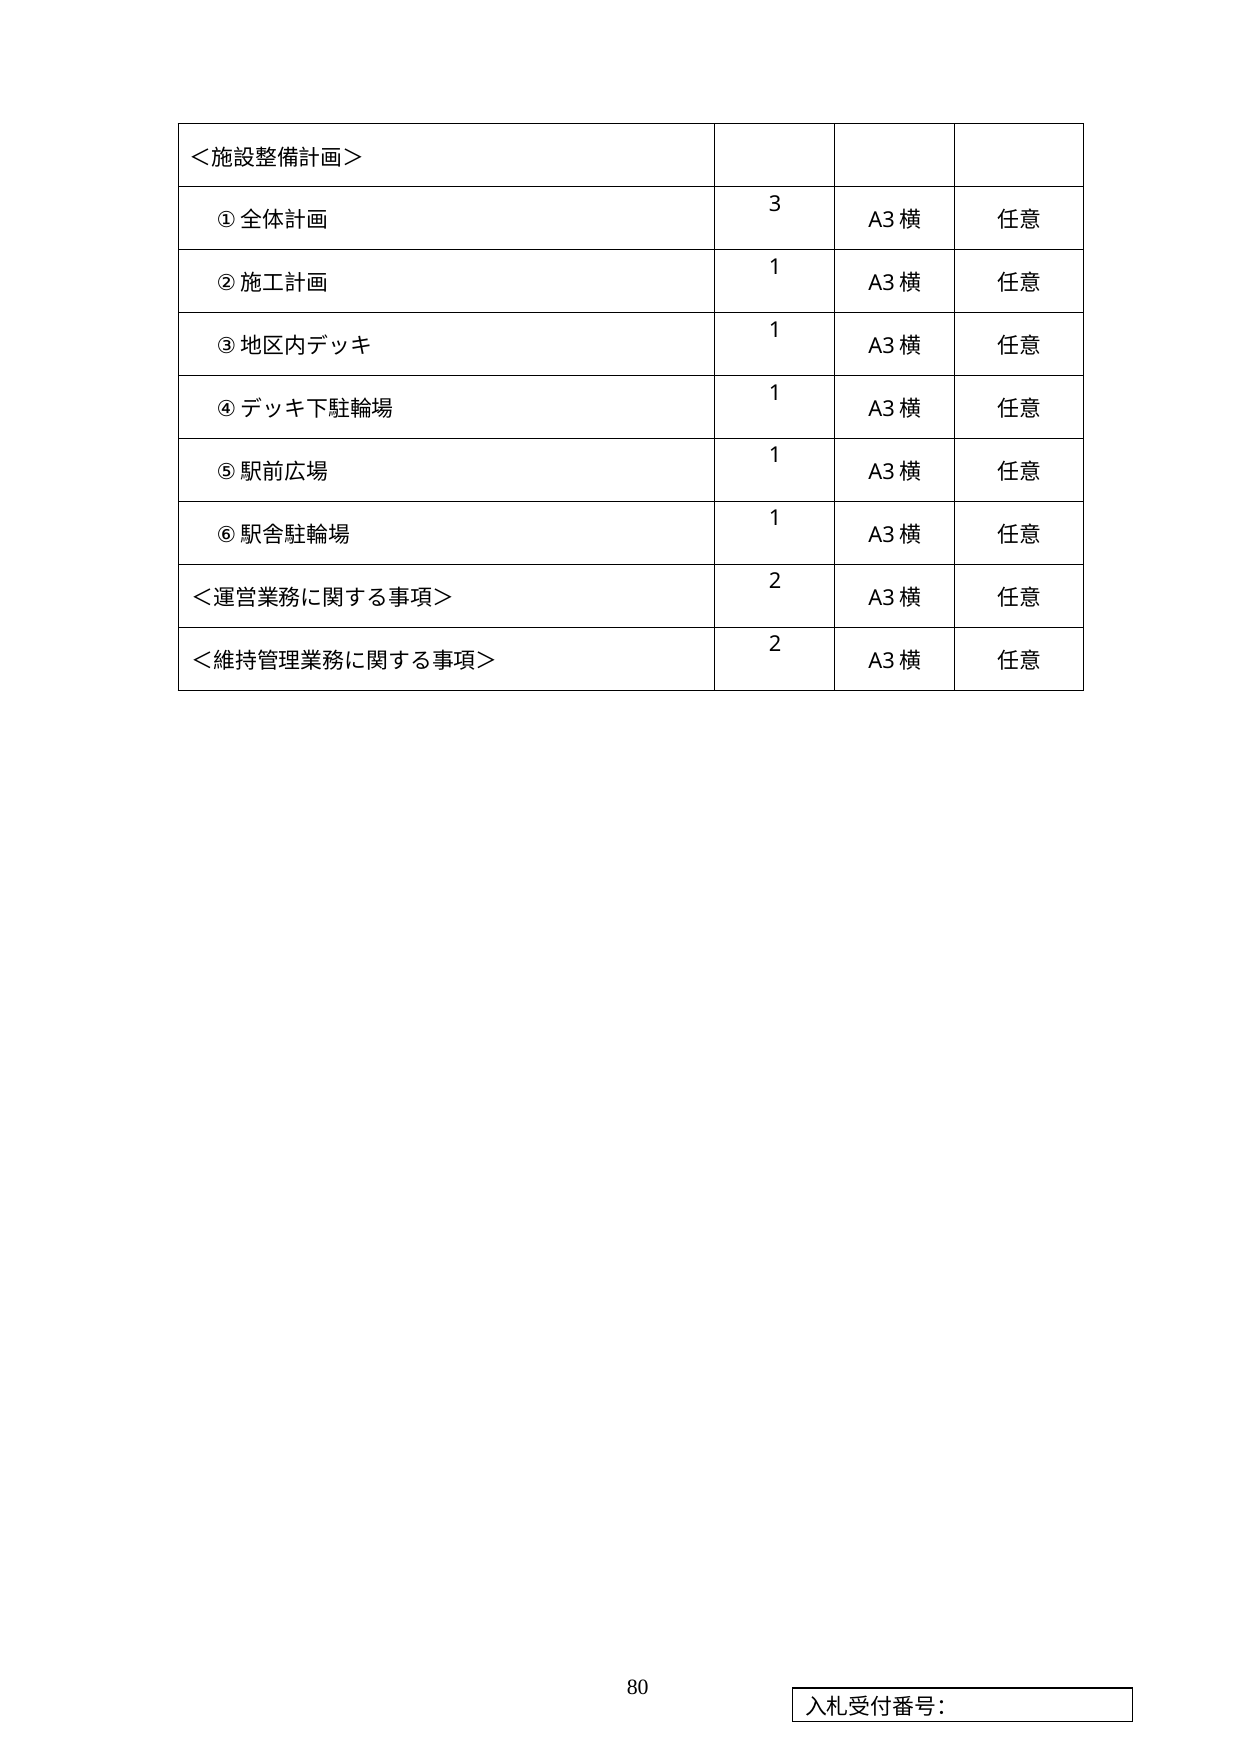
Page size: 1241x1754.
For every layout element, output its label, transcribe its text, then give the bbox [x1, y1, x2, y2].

table_cell 1 [715, 439, 834, 501]
table_cell ＜運営業務に関する事項＞ [179, 565, 714, 627]
table_cell A3横 [835, 250, 954, 312]
table_cell A3横 [835, 313, 954, 375]
table_cell A3横 [835, 376, 954, 438]
table_cell 任意 [955, 187, 1083, 249]
table_cell 任意 [955, 502, 1083, 564]
table_cell 3 [715, 187, 834, 249]
table_cell A3横 [835, 187, 954, 249]
table_cell ①全体計画 [179, 187, 714, 249]
table_cell A3横 [835, 502, 954, 564]
table_cell A3横 [835, 628, 954, 689]
table_cell 2 [715, 565, 834, 627]
table_cell 2 [715, 628, 834, 689]
table_cell 任意 [955, 565, 1083, 627]
table_cell ⑥駅舎駐輪場 [179, 502, 714, 564]
table_cell [715, 124, 834, 186]
table_cell 任意 [955, 250, 1083, 312]
table_cell 任意 [955, 439, 1083, 501]
table_cell ③地区内デッキ [179, 313, 714, 375]
table_cell ④デッキ下駐輪場 [179, 376, 714, 438]
table_cell 1 [715, 376, 834, 438]
table_cell ＜施設整備計画＞ [179, 124, 714, 186]
table_cell [955, 124, 1083, 186]
table_cell A3横 [835, 439, 954, 501]
table_cell 1 [715, 250, 834, 312]
table_cell A3横 [835, 565, 954, 627]
table_cell ＜維持管理業務に関する事項＞ [179, 628, 714, 689]
table_cell [835, 124, 954, 186]
table_cell 1 [715, 502, 834, 564]
table_cell 任意 [955, 313, 1083, 375]
table_cell ⑤駅前広場 [179, 439, 714, 501]
table_cell 1 [715, 313, 834, 375]
table_cell 任意 [955, 376, 1083, 438]
table_cell 任意 [955, 628, 1083, 689]
table_cell ②施工計画 [179, 250, 714, 312]
